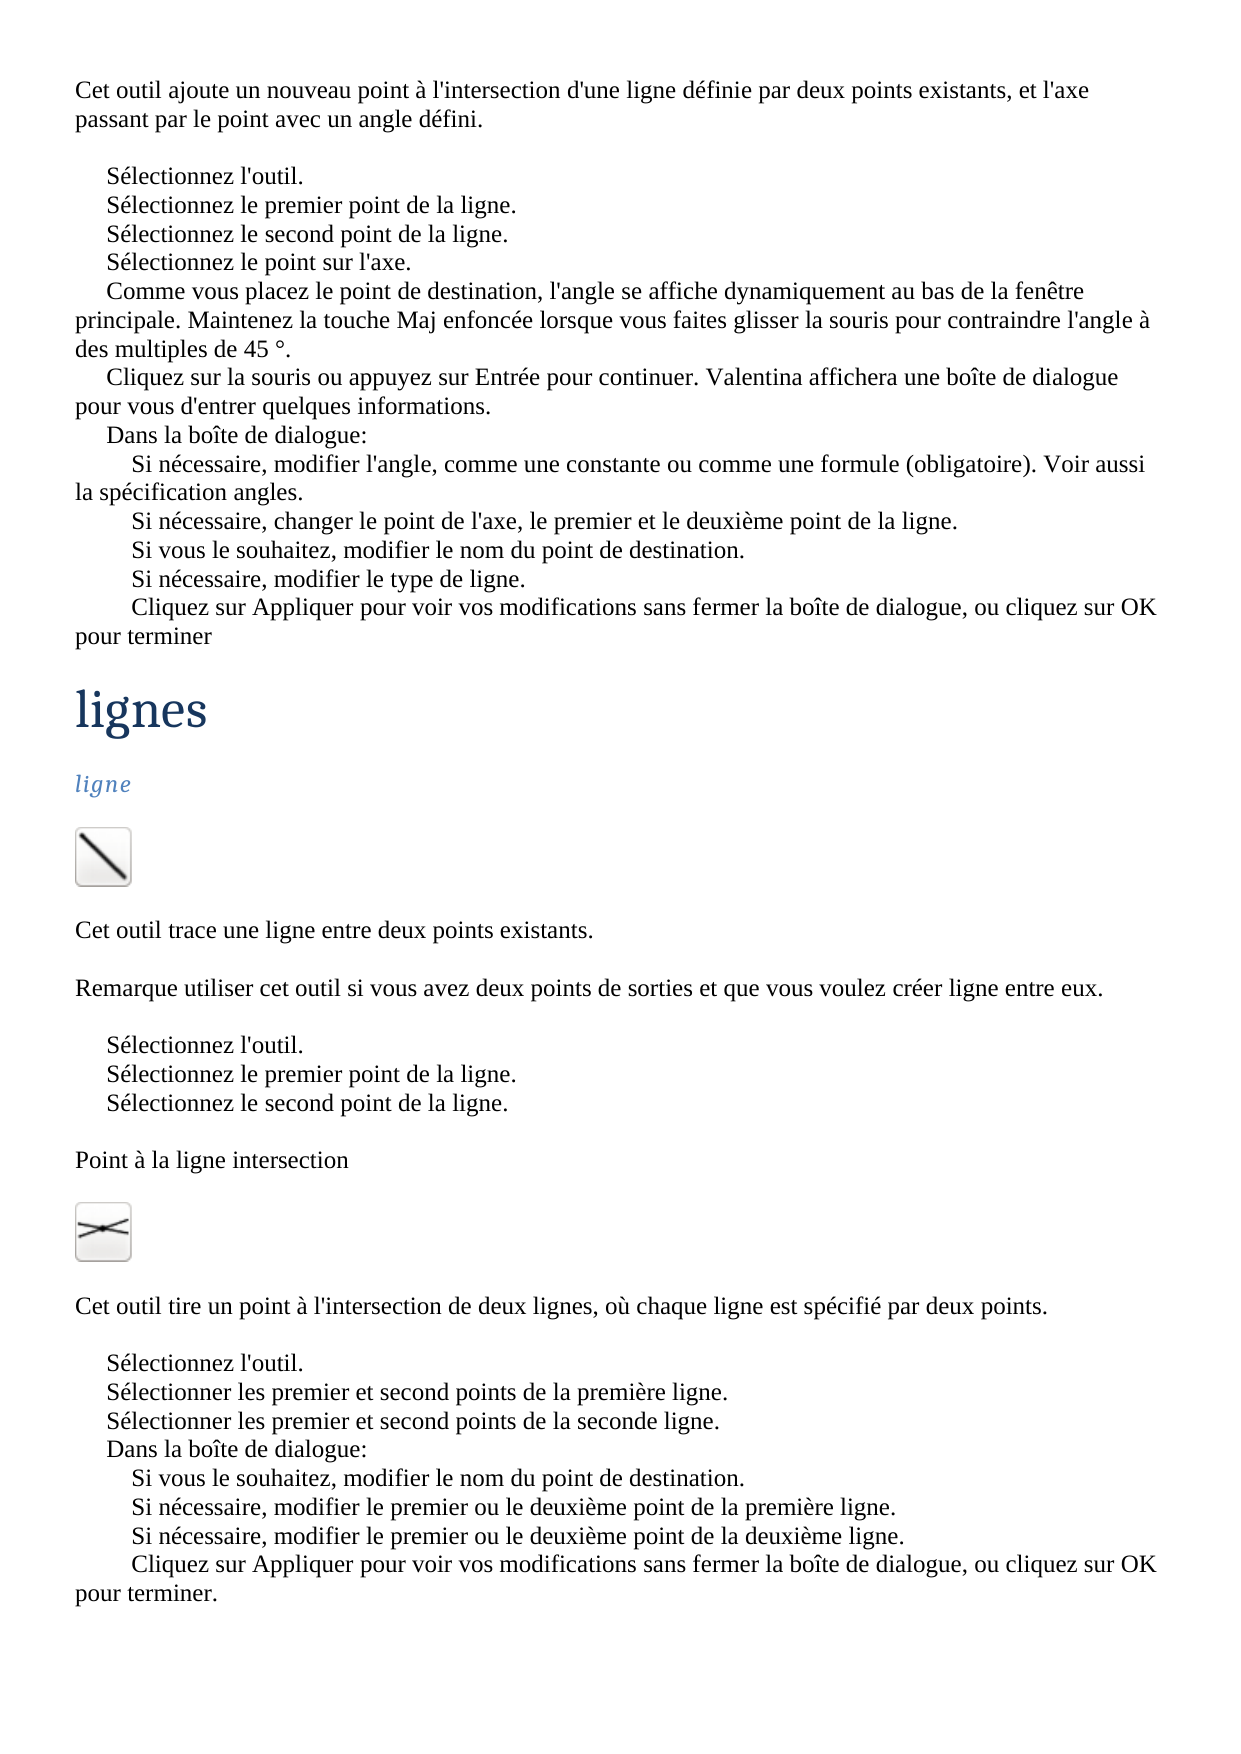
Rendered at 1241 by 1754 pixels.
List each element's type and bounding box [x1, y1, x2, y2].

picture [75, 827, 132, 887]
text [75, 679, 1165, 1636]
picture [75, 1202, 132, 1262]
text [75, 75, 1165, 650]
